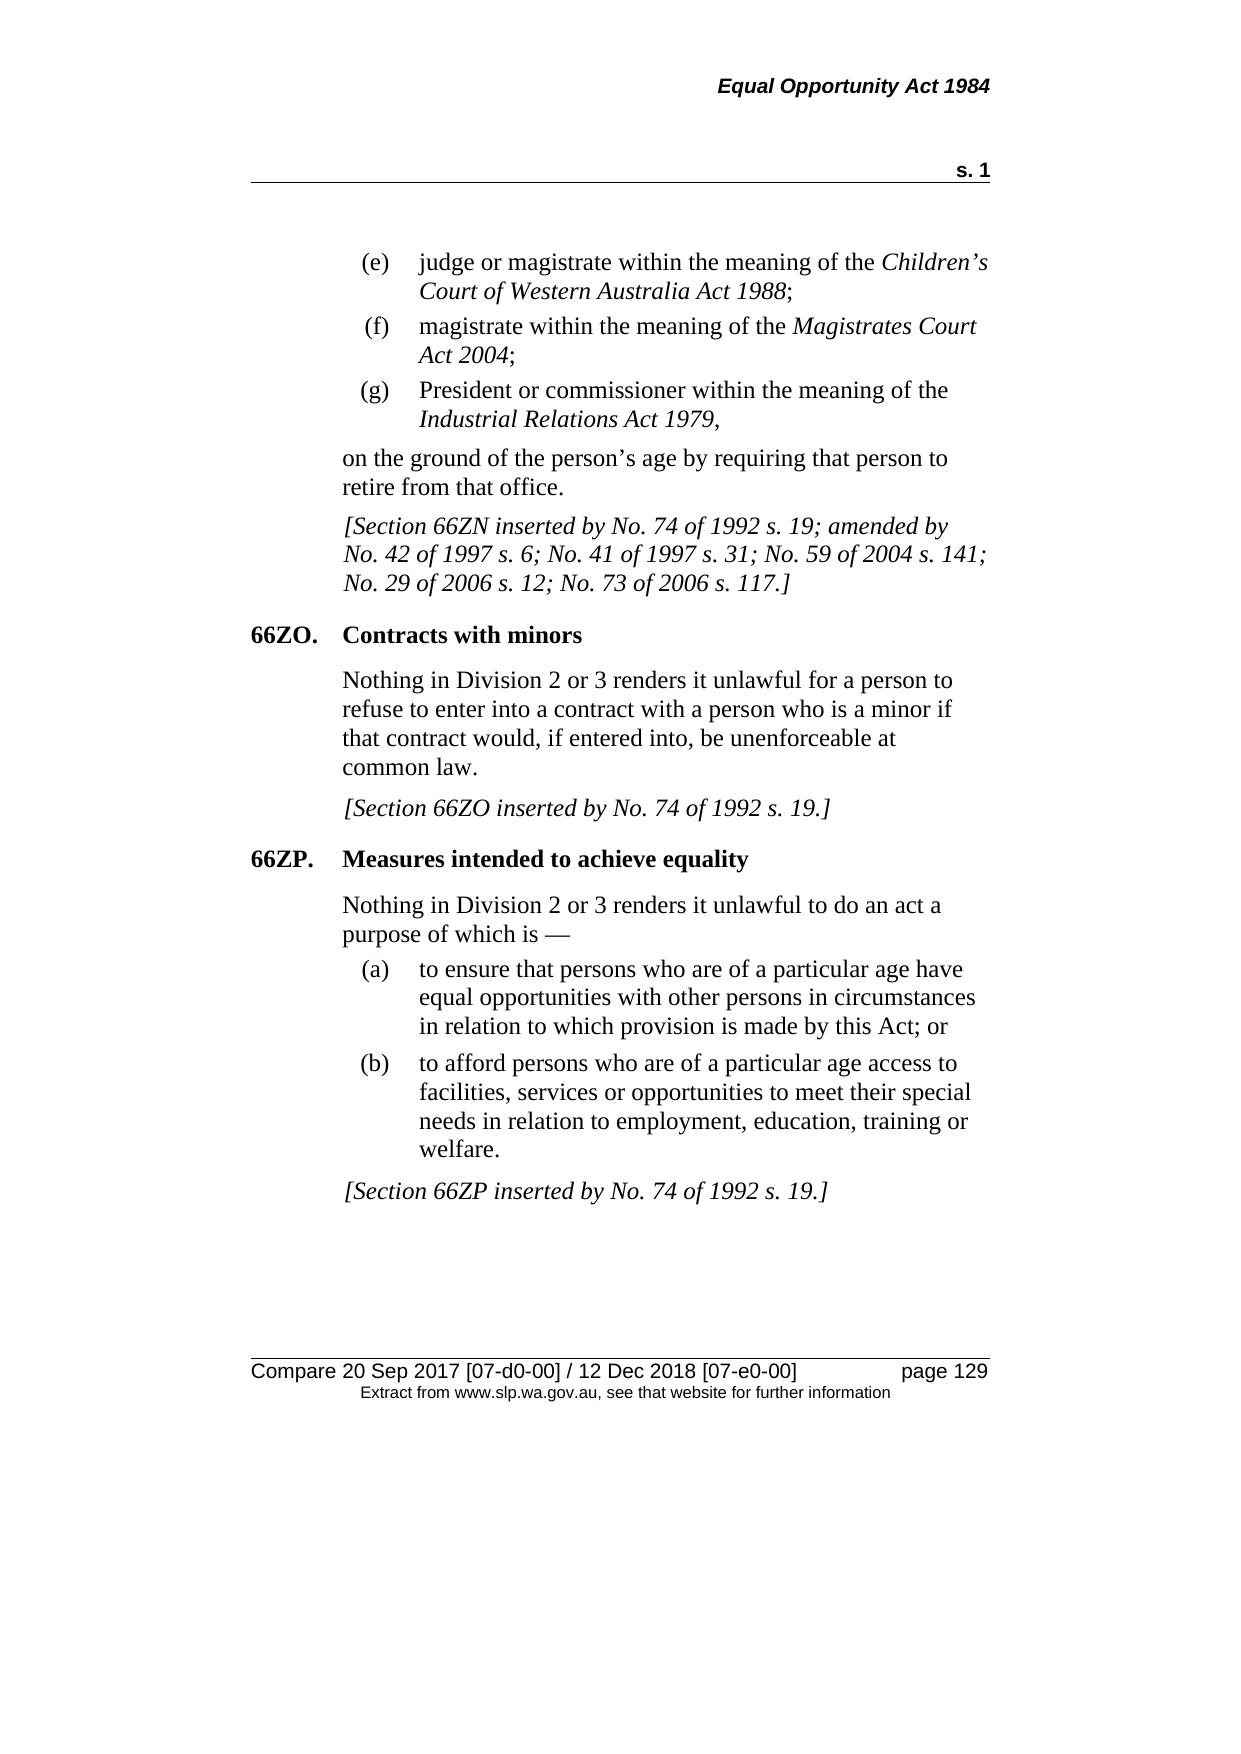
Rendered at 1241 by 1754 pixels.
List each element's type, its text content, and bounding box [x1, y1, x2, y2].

text (e) judge or magistrate within the meaning of the Children’s Court of Western Australia Act 1988; [251, 247, 990, 305]
text (f) magistrate within the meaning of the Act 2004; [251, 311, 990, 369]
text (a) to ensure that persons who are of a particular age have equal opportunities with other persons in circumstances in relation to which provision is made by this Act; or [251, 954, 990, 1040]
text [Section 66ZN inserted by No. 74 of 1992 s. 19; amended by No. 42 of 1997 s. 6; No. 41 of 1997 s. 31; No. 59 of 2004 s. 141; No. 29 of 2006 s. 12; No. 73 of 2006 s. 117.] [251, 511, 990, 597]
text [Section 66ZP inserted by No. 74 of 1992 s. 19.] [251, 1176, 990, 1204]
subtitle 66ZP. Measures intended to achieve equality [251, 844, 990, 873]
subtitle 66ZO. Contracts with minors [251, 620, 990, 649]
text [Section 66ZO inserted by No. 74 of 1992 s. 19.] [251, 793, 990, 822]
text on the ground of the person’s age by requiring that person to retire from that office. [251, 443, 990, 500]
text (g) President or commissioner within the meaning of the Industrial Relations Act 1979, [251, 375, 990, 432]
text (b) to afford persons who are of a particular age access to facilities, services or opportunities to meet their special needs in relation to employment, education, training or welfare. [251, 1048, 990, 1163]
text Nothing in Division 2 or 3 renders it unlawful to do an act a purpose of which is — [251, 890, 990, 947]
text Nothing in Division 2 or 3 renders it unlawful for a person to refuse to enter into a contract with a person who is a minor if that contract would, if entered into, be unenforceable at common law. [251, 665, 990, 780]
